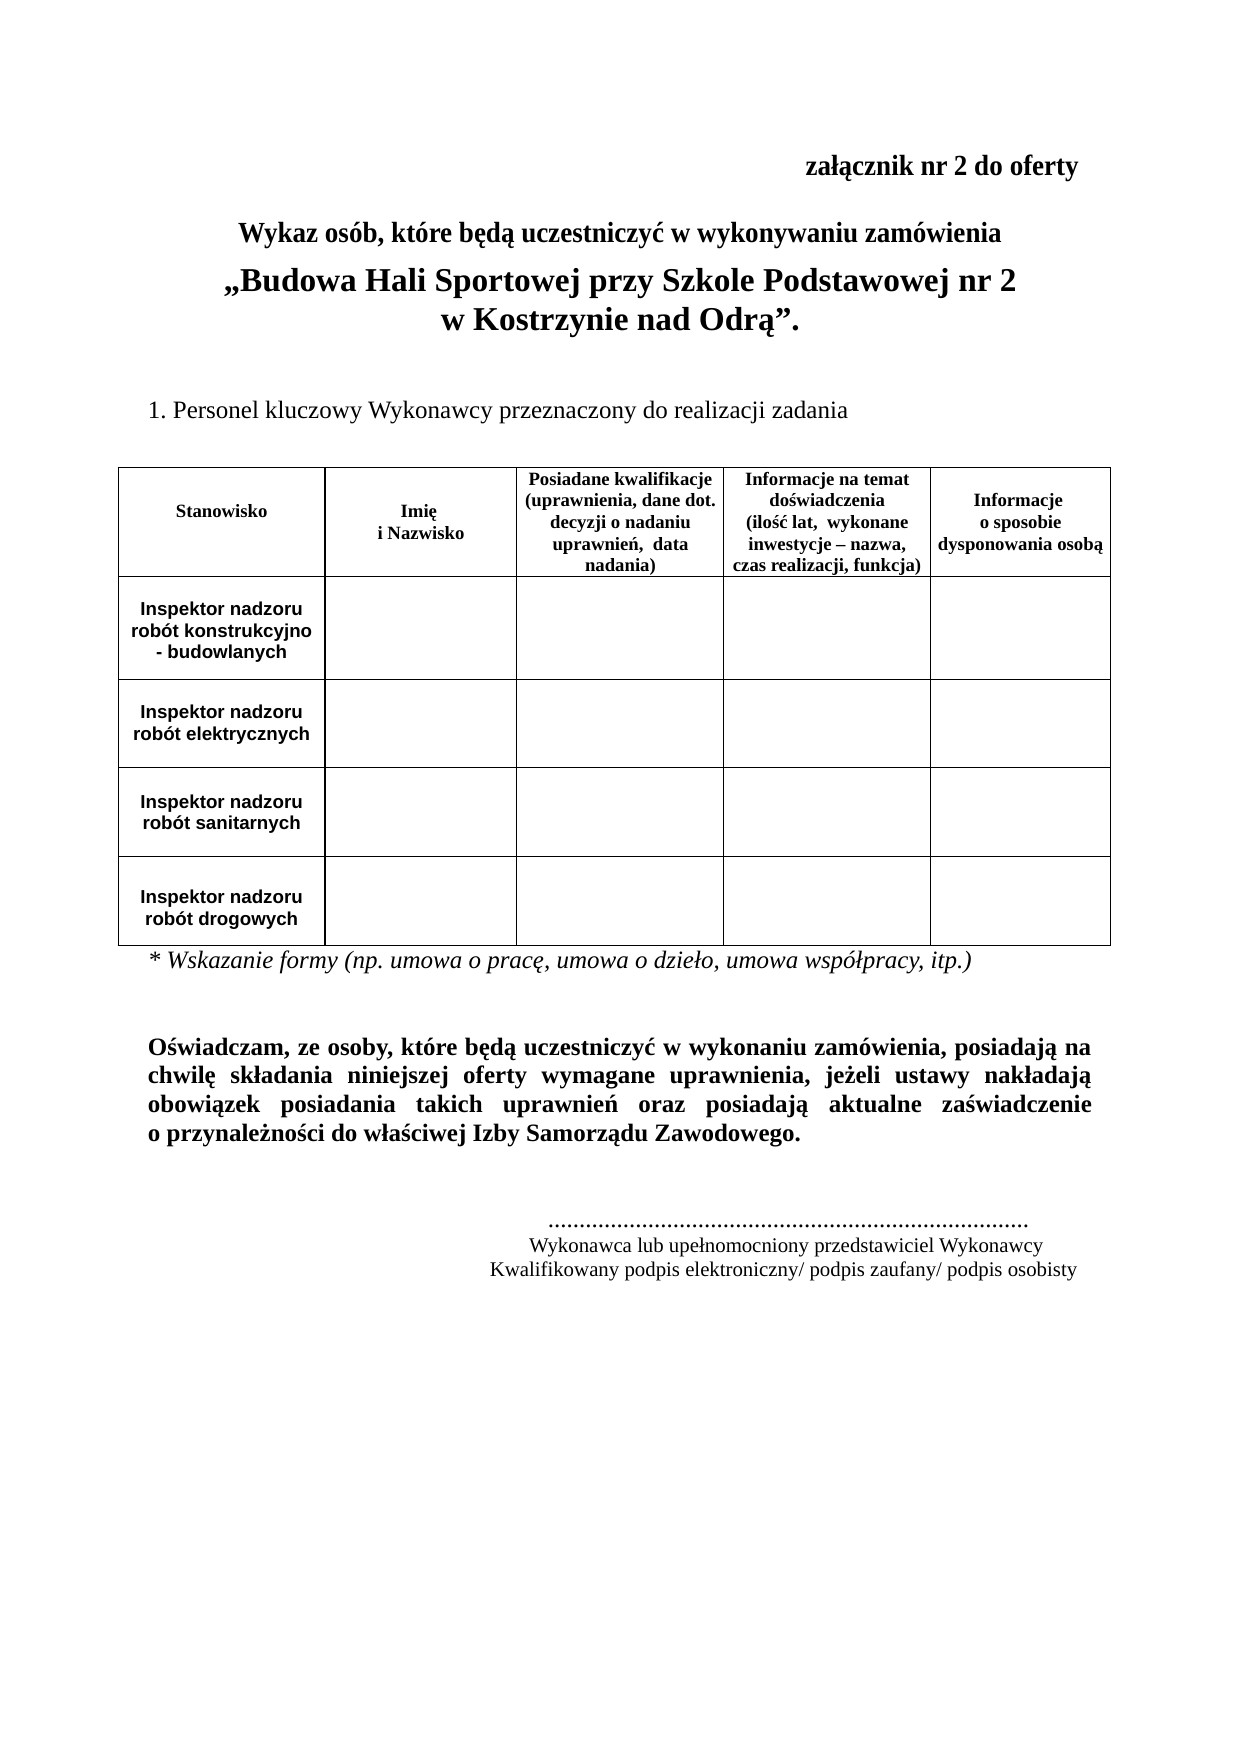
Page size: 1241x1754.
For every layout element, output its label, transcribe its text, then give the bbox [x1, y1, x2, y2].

table_cell [931, 857, 1110, 944]
table_cell [517, 577, 723, 679]
table_cell [724, 680, 930, 767]
text Wykaz osób, które będą uczestniczyć w wykonywaniu zamówienia [148, 215, 1093, 248]
table_cell [724, 857, 930, 944]
table_cell Inspektor nadzoru robót drogowych [119, 857, 324, 944]
text Kwalifikowany podpis elektroniczny/ podpis zaufany/ podpis osobisty [185, 1257, 1093, 1281]
table_header Informacje o sposobie dysponowania osobą [931, 468, 1110, 576]
table_cell [326, 680, 516, 767]
text Oświadczam, ze osoby, które będą uczestniczyć w wykonaniu zamówienia, posiadają na chwilę składania niniejszej oferty wymagane uprawnienia, jeżeli ustawy nakładają obowiązek posiadania takich uprawnień oraz posiadają aktualne zaświadczenie o przynależności do właściwej Izby Samorządu Zawodowego. [148, 1032, 1093, 1147]
table_cell [517, 680, 723, 767]
table_cell [517, 768, 723, 856]
table_cell [724, 768, 930, 856]
table_cell [326, 577, 516, 679]
table_cell [931, 768, 1110, 856]
text * Wskazanie formy (np. umowa o pracę, umowa o dzieło, umowa współpracy, itp.) [148, 946, 1093, 974]
text Wykonawca lub upełnomocniony przedstawiciel Wykonawcy [185, 1233, 1093, 1257]
table_cell [931, 680, 1110, 767]
table_cell Inspektor nadzoru robót konstrukcyjno - budowlanych [119, 577, 324, 679]
table_header Stanowisko [119, 468, 324, 576]
table_cell Inspektor nadzoru robót elektrycznych [119, 680, 324, 767]
text ............................................................................. [185, 1204, 1093, 1233]
table_cell [517, 857, 723, 944]
table_cell [326, 857, 516, 944]
table_header Imię i Nazwisko [326, 468, 516, 576]
table_cell [724, 577, 930, 679]
table_header Informacje na temat doświadczenia (ilość lat, wykonane inwestycje – nazwa, czas realizacji, funkcja) [724, 468, 930, 576]
table_header Posiadane kwalifikacje (uprawnienia, dane dot. decyzji o nadaniu uprawnień, data nadania) [517, 468, 723, 576]
text 1. Personel kluczowy Wykonawcy przeznaczony do realizacji zadania [148, 395, 1093, 424]
table_cell [326, 768, 516, 856]
text załącznik nr 2 do oferty [671, 148, 1093, 181]
table_cell Inspektor nadzoru robót sanitarnych [119, 768, 324, 856]
table_cell [931, 577, 1110, 679]
text „Budowa Hali Sportowej przy Szkole Podstawowej nr 2 w Kostrzynie nad Odrą”. [148, 261, 1093, 337]
